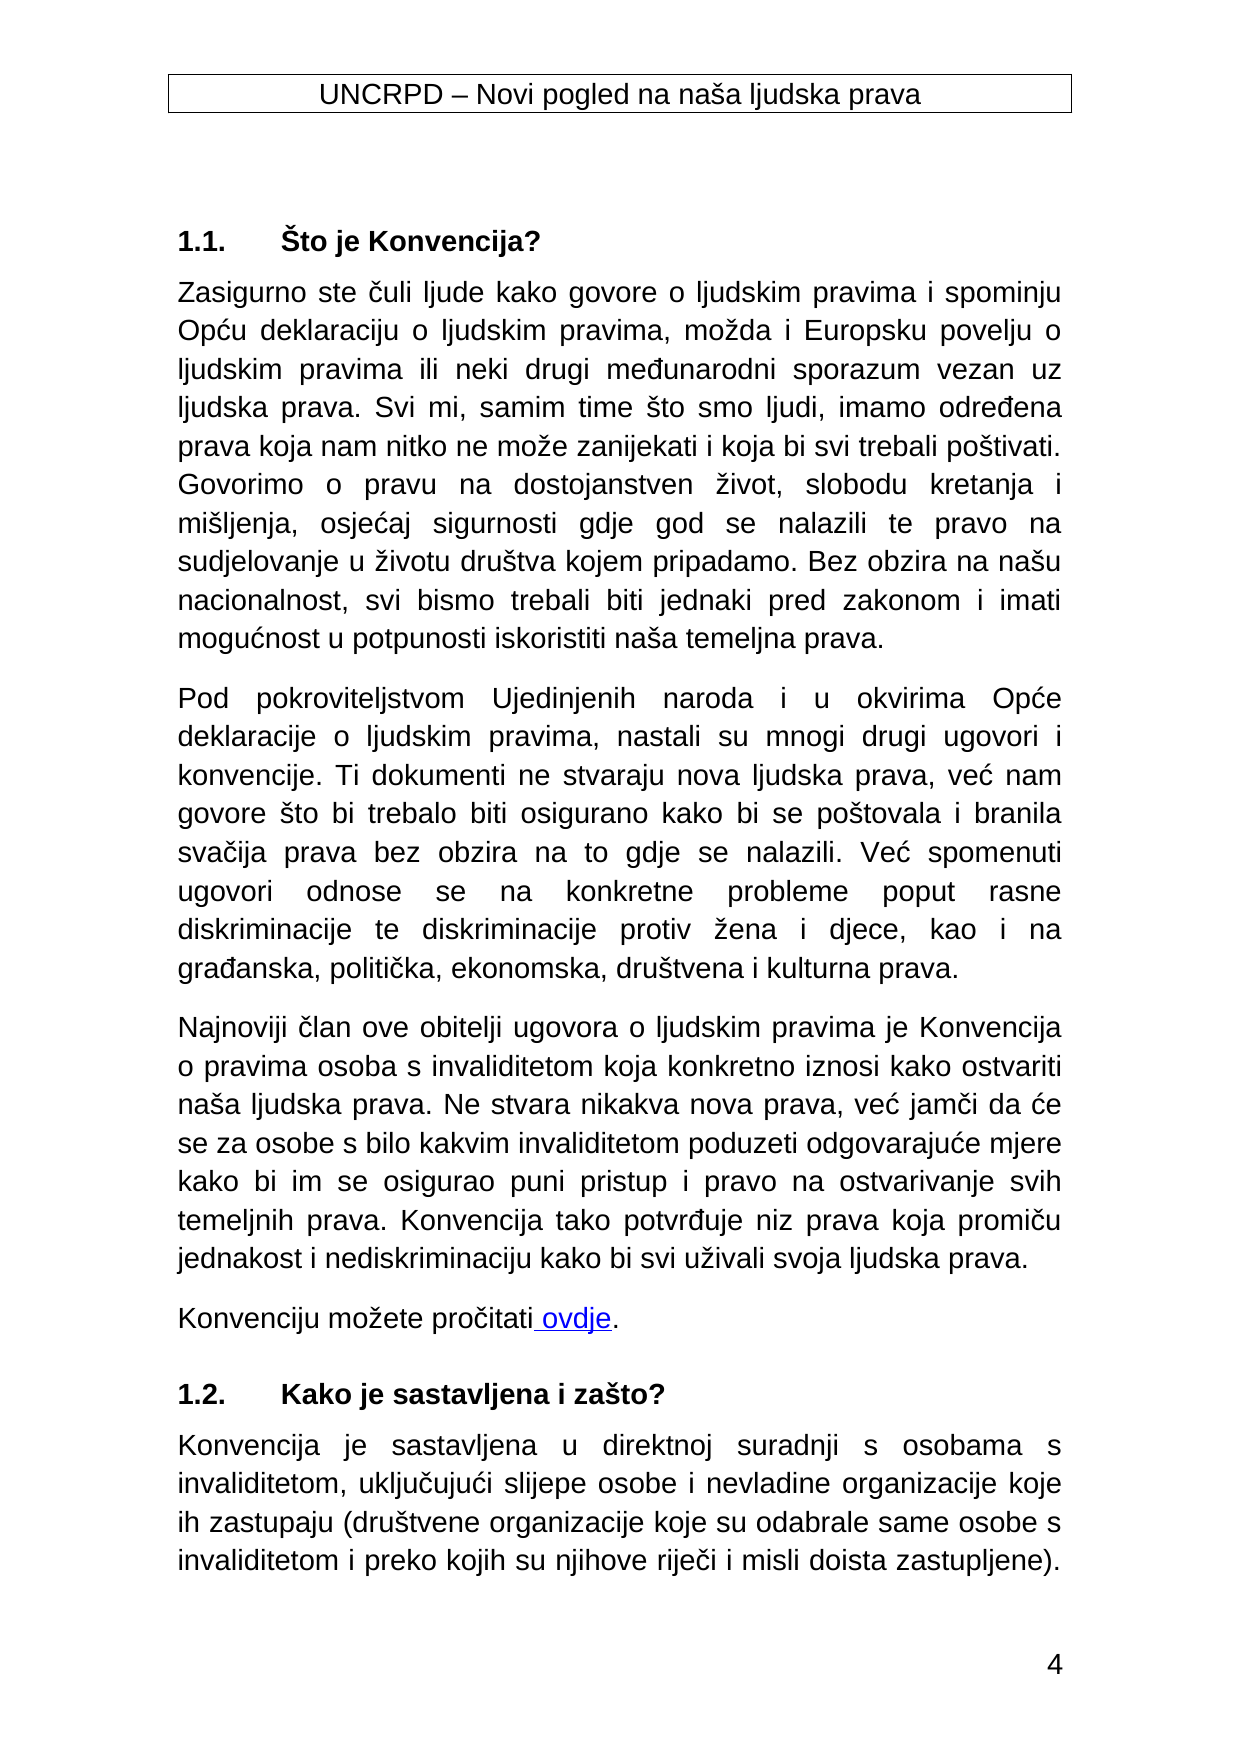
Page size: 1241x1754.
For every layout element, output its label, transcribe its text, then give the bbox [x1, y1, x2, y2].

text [177, 1428, 1063, 1577]
subtitle Kako je sastavljena i zašto? [177, 1377, 1063, 1410]
text Zasigurno ste čuli ljude kako govore o ljudskim pravima i spominju Opću deklaraciju o ljudskim pravima, možda i Europsku povelju o ljudskim pravima ili neki drugi međunarodni sporazum vezan uz ljudska prava. Svi mi, samim time što smo ljudi, imamo određena prava koja nam nitko ne može zanijekati i koja bi svi trebali poštivati. Govorimo o pravu na dostojanstven život, slobodu kretanja i mišljenja, osjećaj sigurnosti gdje god se nalazili te pravo na sudjelovanje u životu društva kojem pripadamo. Bez obzira na našu nacionalnost, svi bismo trebali biti jednaki pred zakonom i imati mogućnost u potpunosti iskoristiti naša temeljna prava. [177, 275, 1063, 655]
text Najnoviji član ove obitelji ugovora o ljudskim pravima je Konvencija o pravima osoba s invaliditetom koja konkretno iznosi kako ostvariti naša ljudska prava. Ne stvara nikakva nova prava, već jamči da će se za osobe s bilo kakvim invaliditetom poduzeti odgovarajuće mjere kako bi im se osigurao puni pristup i pravo na ostvarivanje svih temeljnih prava. Konvencija tako potvrđuje niz prava koja promiču jednakost i nediskriminaciju kako bi svi uživali svoja ljudska prava. [177, 1010, 1063, 1275]
subtitle Što je Konvencija? [177, 224, 1063, 257]
text Pod pokroviteljstvom Ujedinjenih naroda i u okvirima Opće deklaracije o ljudskim pravima, nastali su mnogi drugi ugovori i konvencije. Ti dokumenti ne stvaraju nova ljudska prava, već nam govore što bi trebalo biti osigurano kako bi se poštovala i branila svačija prava bez obzira na to gdje se nalazili. Već spomenuti ugovori odnose se na konkretne probleme poput rasne diskriminacije te diskriminacije protiv žena i djece, kao i na građanska, politička, ekonomska, društvena i kulturna prava. [177, 681, 1063, 984]
text Konvenciju možete pročitati ovdje. [177, 1301, 1063, 1334]
